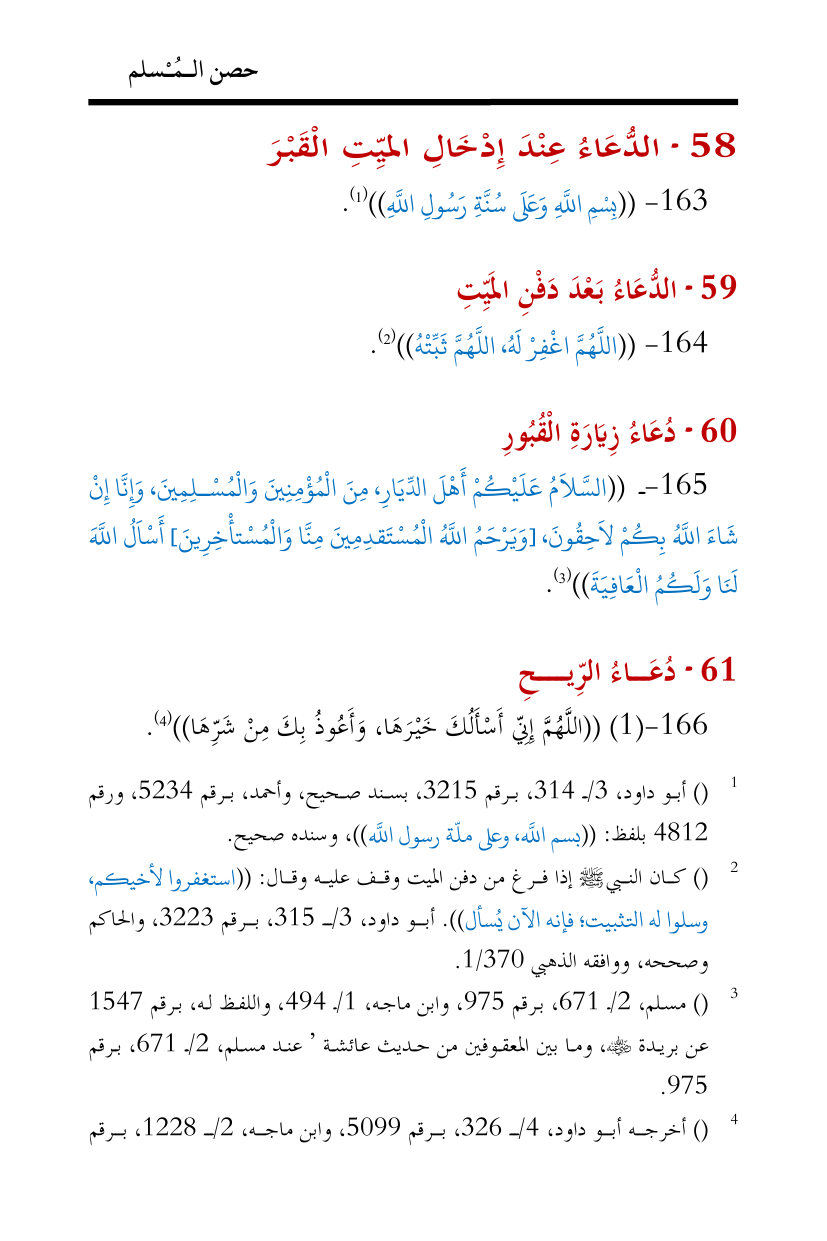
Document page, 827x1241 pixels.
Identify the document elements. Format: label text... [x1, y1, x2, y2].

text 163- ((بِسْمِ اللَّهِ وَعَلَى سُنَّةِ رَسُولِ اللَّهِ))(). [89, 179, 738, 229]
text 58 ــ الدُّعَاءُ عِنْدَ إِدْخَالِ الميِّتِ الْقَبْرَ [89, 112, 738, 179]
text 61 ــ دُعَـــــــاءُ الرِّيـــــــــــحِ [89, 635, 738, 703]
text 165- ((السَّلاَمُ عَلَيْكُمْ أَهْلَ الدِّيَارِ، مِنَ الْمُؤْمِنِينَ وَالْمُسْلِمِينَ، وَإِنَّا إِنْ شَاءَ اللَّهُ بِكُمْ لاَحِقُونَ، [وَيَرْحَمُ اللَّهُ الْمُسْتَقدِمِينَ مِنَّا وَالْمُسْتأْخِرِينَ] أَسْاَلُ اللَّهَ لَنَا وَلَكُمُ الْعَافِيَةَ))(). [89, 463, 738, 610]
text 164- ((اللَّهُمَّ اغْفِرْ لَهُ، اللَّهُمَّ ثَبِّتْهُ))(). [89, 321, 738, 371]
text 60 ــ دُعَاءُ زِيَارَةِ الْقُبُورِ [89, 396, 738, 463]
text 59 ــ الدُّعَاءُ بَعْدَ دَفْنِ المَيِّتِ [89, 254, 738, 321]
text 166-(1) ((اللَّهُمَّ إِنِّي أَسْأَلُكَ خَيْرَهَا، وَأَعُوذُ بِكَ مِنْ شَرِّهَا))(). [89, 703, 738, 753]
